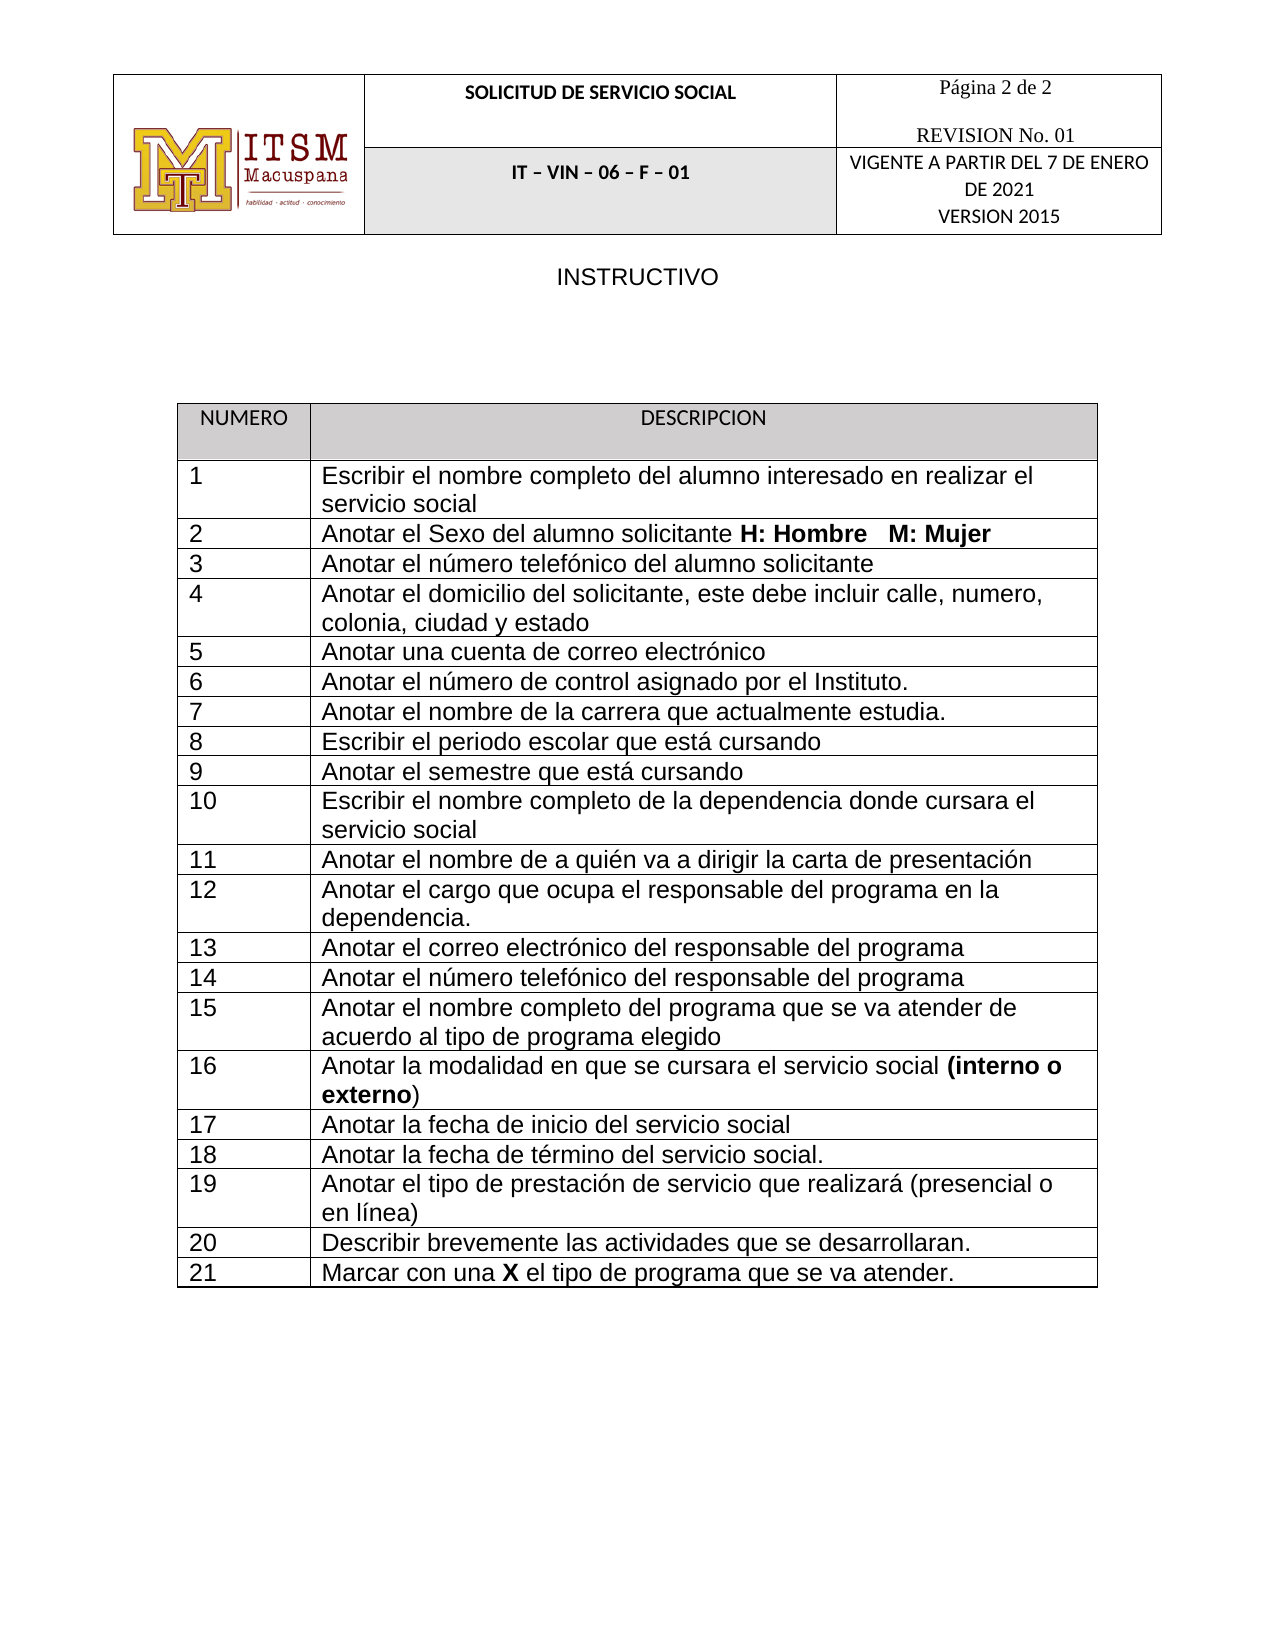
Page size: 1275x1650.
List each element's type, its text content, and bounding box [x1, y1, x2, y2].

table_cell 21 [178, 1258, 310, 1286]
table_cell 12 [178, 875, 310, 932]
picture [128, 128, 348, 212]
table_cell 3 [178, 549, 310, 578]
table_cell 9 [178, 756, 310, 785]
table_cell Anotar el número telefónico del alumno solicitante [311, 549, 1097, 578]
table_cell 14 [178, 963, 310, 992]
table_cell Anotar el nombre de a quién va a dirigir la carta de presentación [311, 845, 1097, 873]
table_cell Escribir el nombre completo del alumno interesado en realizar el servicio social [311, 461, 1097, 518]
table_cell 15 [178, 993, 310, 1050]
table_cell Anotar el nombre de la carrera que actualmente estudia. [311, 697, 1097, 726]
table_cell 17 [178, 1110, 310, 1138]
table_cell Anotar el número de control asignado por el Instituto. [311, 667, 1097, 696]
table_cell Anotar el correo electrónico del responsable del programa [311, 933, 1097, 962]
table_cell Anotar la fecha de inicio del servicio social [311, 1110, 1097, 1138]
table_cell Anotar el Sexo del alumno solicitante H: Hombre M: Mujer [311, 519, 1097, 548]
table_cell Escribir el periodo escolar que está cursando [311, 727, 1097, 755]
table_cell Escribir el nombre completo de la dependencia donde cursara el servicio social [311, 786, 1097, 844]
table_cell 4 [178, 579, 310, 636]
table_cell 2 [178, 519, 310, 548]
table_cell 11 [178, 845, 310, 873]
table_cell Anotar la modalidad en que se cursara el servicio social (interno o externo) [311, 1051, 1097, 1109]
table_cell 7 [178, 697, 310, 726]
table_header NUMERO [178, 404, 310, 459]
table_cell Anotar el domicilio del solicitante, este debe incluir calle, numero, colonia, ciudad y estado [311, 579, 1097, 636]
table_cell 20 [178, 1228, 310, 1257]
table_cell Anotar el nombre completo del programa que se va atender de acuerdo al tipo de programa elegido [311, 993, 1097, 1050]
table_cell Anotar el cargo que ocupa el responsable del programa en la dependencia. [311, 875, 1097, 932]
table_cell 18 [178, 1140, 310, 1168]
table_cell 1 [178, 461, 310, 518]
table_header DESCRIPCION [311, 404, 1097, 459]
table_cell Anotar la fecha de término del servicio social. [311, 1140, 1097, 1168]
table_cell 6 [178, 667, 310, 696]
table_cell 8 [178, 727, 310, 755]
table_cell Anotar el tipo de prestación de servicio que realizará (presencial o en línea) [311, 1169, 1097, 1227]
table_cell 5 [178, 637, 310, 666]
table_cell Anotar el número telefónico del responsable del programa [311, 963, 1097, 992]
table_cell 13 [178, 933, 310, 962]
table_cell Describir brevemente las actividades que se desarrollaran. [311, 1228, 1097, 1257]
table_cell 19 [178, 1169, 310, 1227]
text INSTRUCTIVO [177, 263, 1098, 291]
table_cell 10 [178, 786, 310, 844]
table_cell Anotar una cuenta de correo electrónico [311, 637, 1097, 666]
table_cell Marcar con una X el tipo de programa que se va atender. [311, 1258, 1097, 1286]
table_cell Anotar el semestre que está cursando [311, 756, 1097, 785]
table_cell 16 [178, 1051, 310, 1109]
